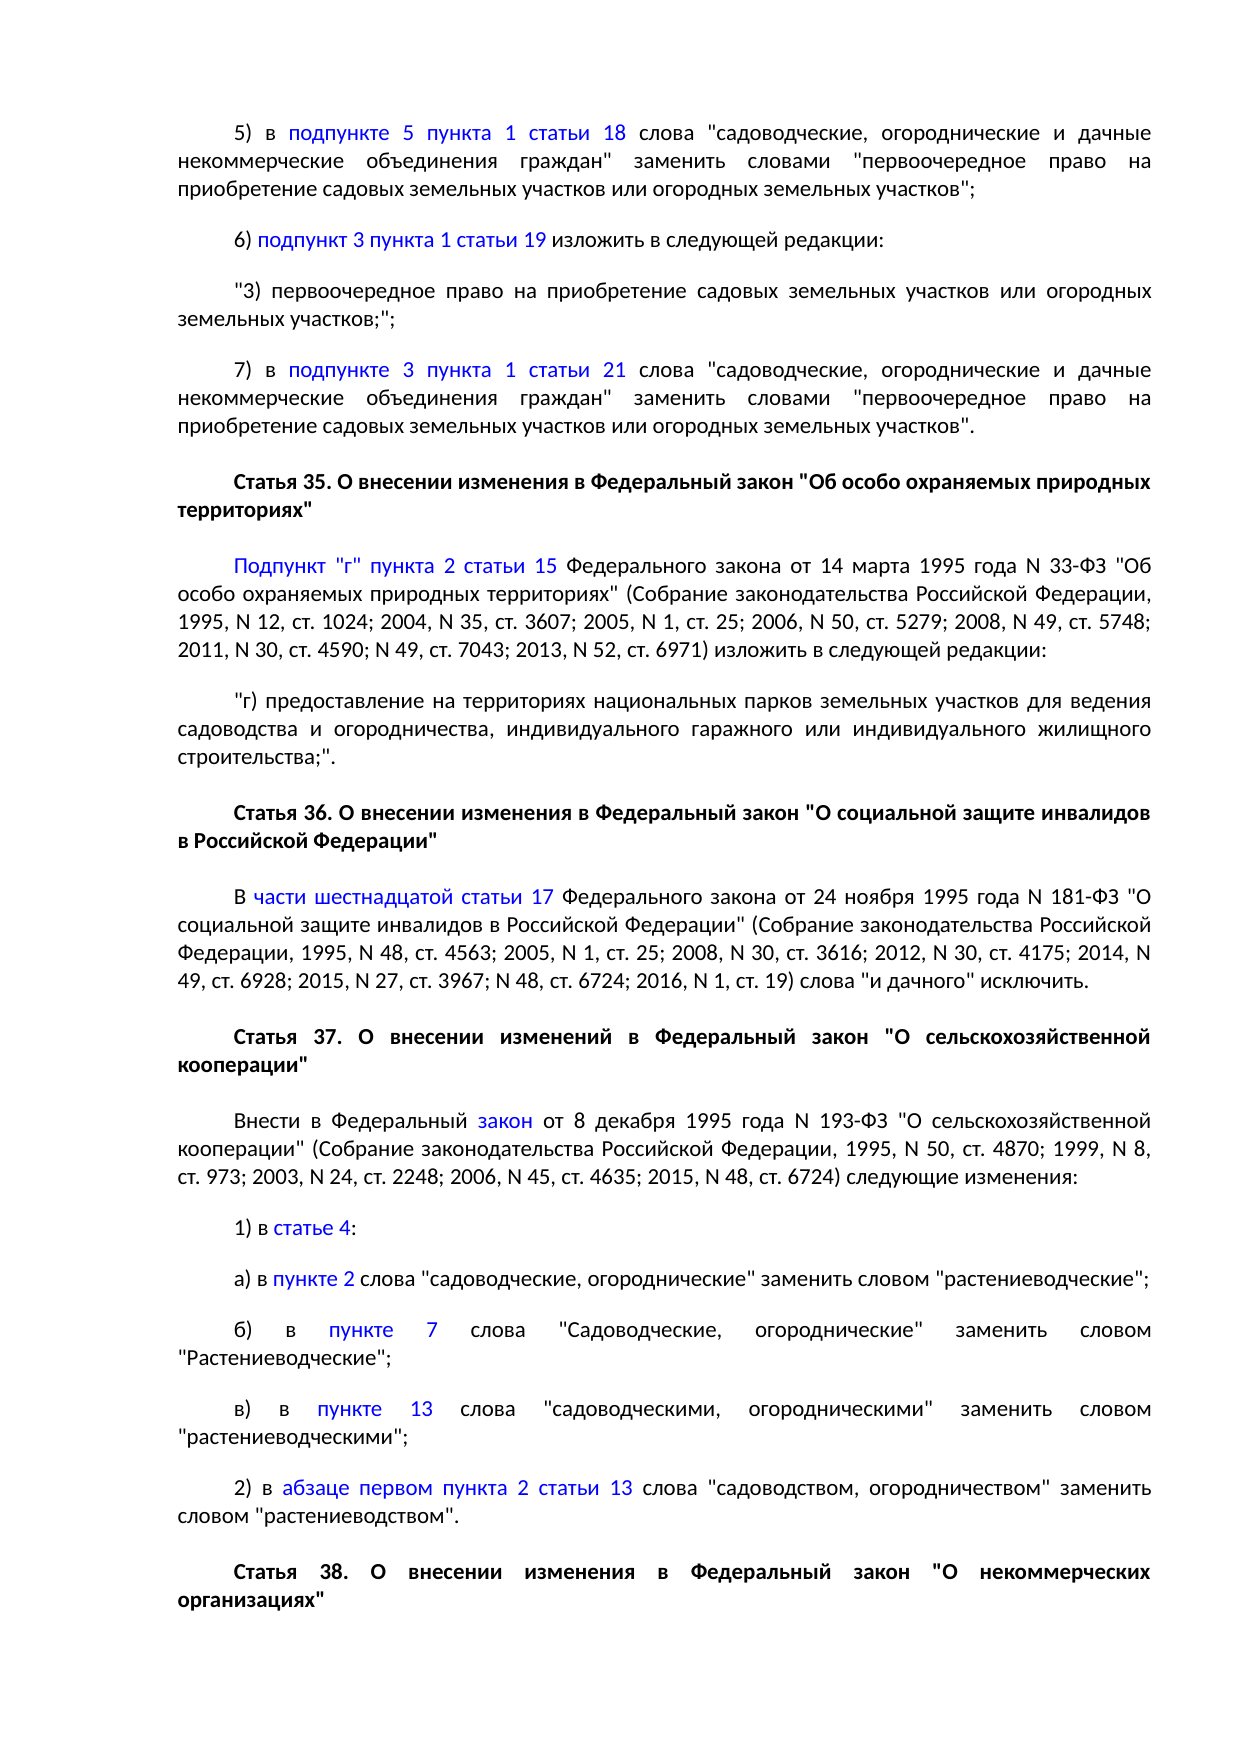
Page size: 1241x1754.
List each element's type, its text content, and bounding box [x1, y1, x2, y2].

title Статья 37. О внесении изменений в Федеральный закон "О сельскохозяйственной кооперации" [177, 1022, 1152, 1078]
text а) в пункте 2 слова "садоводческие, огороднические" заменить словом "растениеводческие"; [177, 1264, 1152, 1292]
text в) в пункте 13 слова "садоводческими, огородническими" заменить словом "растениеводческими"; [177, 1394, 1152, 1450]
title Статья 35. О внесении изменения в Федеральный закон "Об особо охраняемых природных территориях" [177, 467, 1152, 523]
text "г) предоставление на территориях национальных парков земельных участков для ведения садоводства и огородничества, индивидуального гаражного или индивидуального жилищного строительства;". [177, 686, 1152, 770]
title Статья 36. О внесении изменения в Федеральный закон "О социальной защите инвалидов в Российской Федерации" [177, 798, 1152, 854]
text 5) в подпункте 5 пункта 1 статьи 18 слова "садоводческие, огороднические и дачные некоммерческие объединения граждан" заменить словами "первоочередное право на приобретение садовых земельных участков или огородных земельных участков"; [177, 118, 1152, 202]
text Внести в Федеральный закон от 8 декабря 1995 года N 193-ФЗ "О сельскохозяйственной кооперации" (Собрание законодательства Российской Федерации, 1995, N 50, ст. 4870; 1999, N 8, ст. 973; 2003, N 24, ст. 2248; 2006, N 45, ст. 4635; 2015, N 48, ст. 6724) следующие изменения: [177, 1106, 1152, 1191]
text 6) подпункт 3 пункта 1 статьи 19 изложить в следующей редакции: [177, 225, 1152, 253]
text Подпункт "г" пункта 2 статьи 15 Федерального закона от 14 марта 1995 года N 33-ФЗ "Об особо охраняемых природных территориях" (Собрание законодательства Российской Федерации, 1995, N 12, ст. 1024; 2004, N 35, ст. 3607; 2005, N 1, ст. 25; 2006, N 50, ст. 5279; 2008, N 49, ст. 5748; 2011, N 30, ст. 4590; N 49, ст. 7043; 2013, N 52, ст. 6971) изложить в следующей редакции: [177, 551, 1152, 663]
text В части шестнадцатой статьи 17 Федерального закона от 24 ноября 1995 года N 181-ФЗ "О социальной защите инвалидов в Российской Федерации" (Собрание законодательства Российской Федерации, 1995, N 48, ст. 4563; 2005, N 1, ст. 25; 2008, N 30, ст. 3616; 2012, N 30, ст. 4175; 2014, N 49, ст. 6928; 2015, N 27, ст. 3967; N 48, ст. 6724; 2016, N 1, ст. 19) слова "и дачного" исключить. [177, 882, 1152, 994]
text 7) в подпункте 3 пункта 1 статьи 21 слова "садоводческие, огороднические и дачные некоммерческие объединения граждан" заменить словами "первоочередное право на приобретение садовых земельных участков или огородных земельных участков". [177, 355, 1152, 439]
text б) в пункте 7 слова "Садоводческие, огороднические" заменить словом "Растениеводческие"; [177, 1315, 1152, 1371]
text "3) первоочередное право на приобретение садовых земельных участков или огородных земельных участков;"; [177, 276, 1152, 332]
title Статья 38. О внесении изменения в Федеральный закон "О некоммерческих организациях" [177, 1557, 1152, 1613]
text 1) в статье 4: [177, 1213, 1152, 1241]
text 2) в абзаце первом пункта 2 статьи 13 слова "садоводством, огородничеством" заменить словом "растениеводством". [177, 1473, 1152, 1529]
